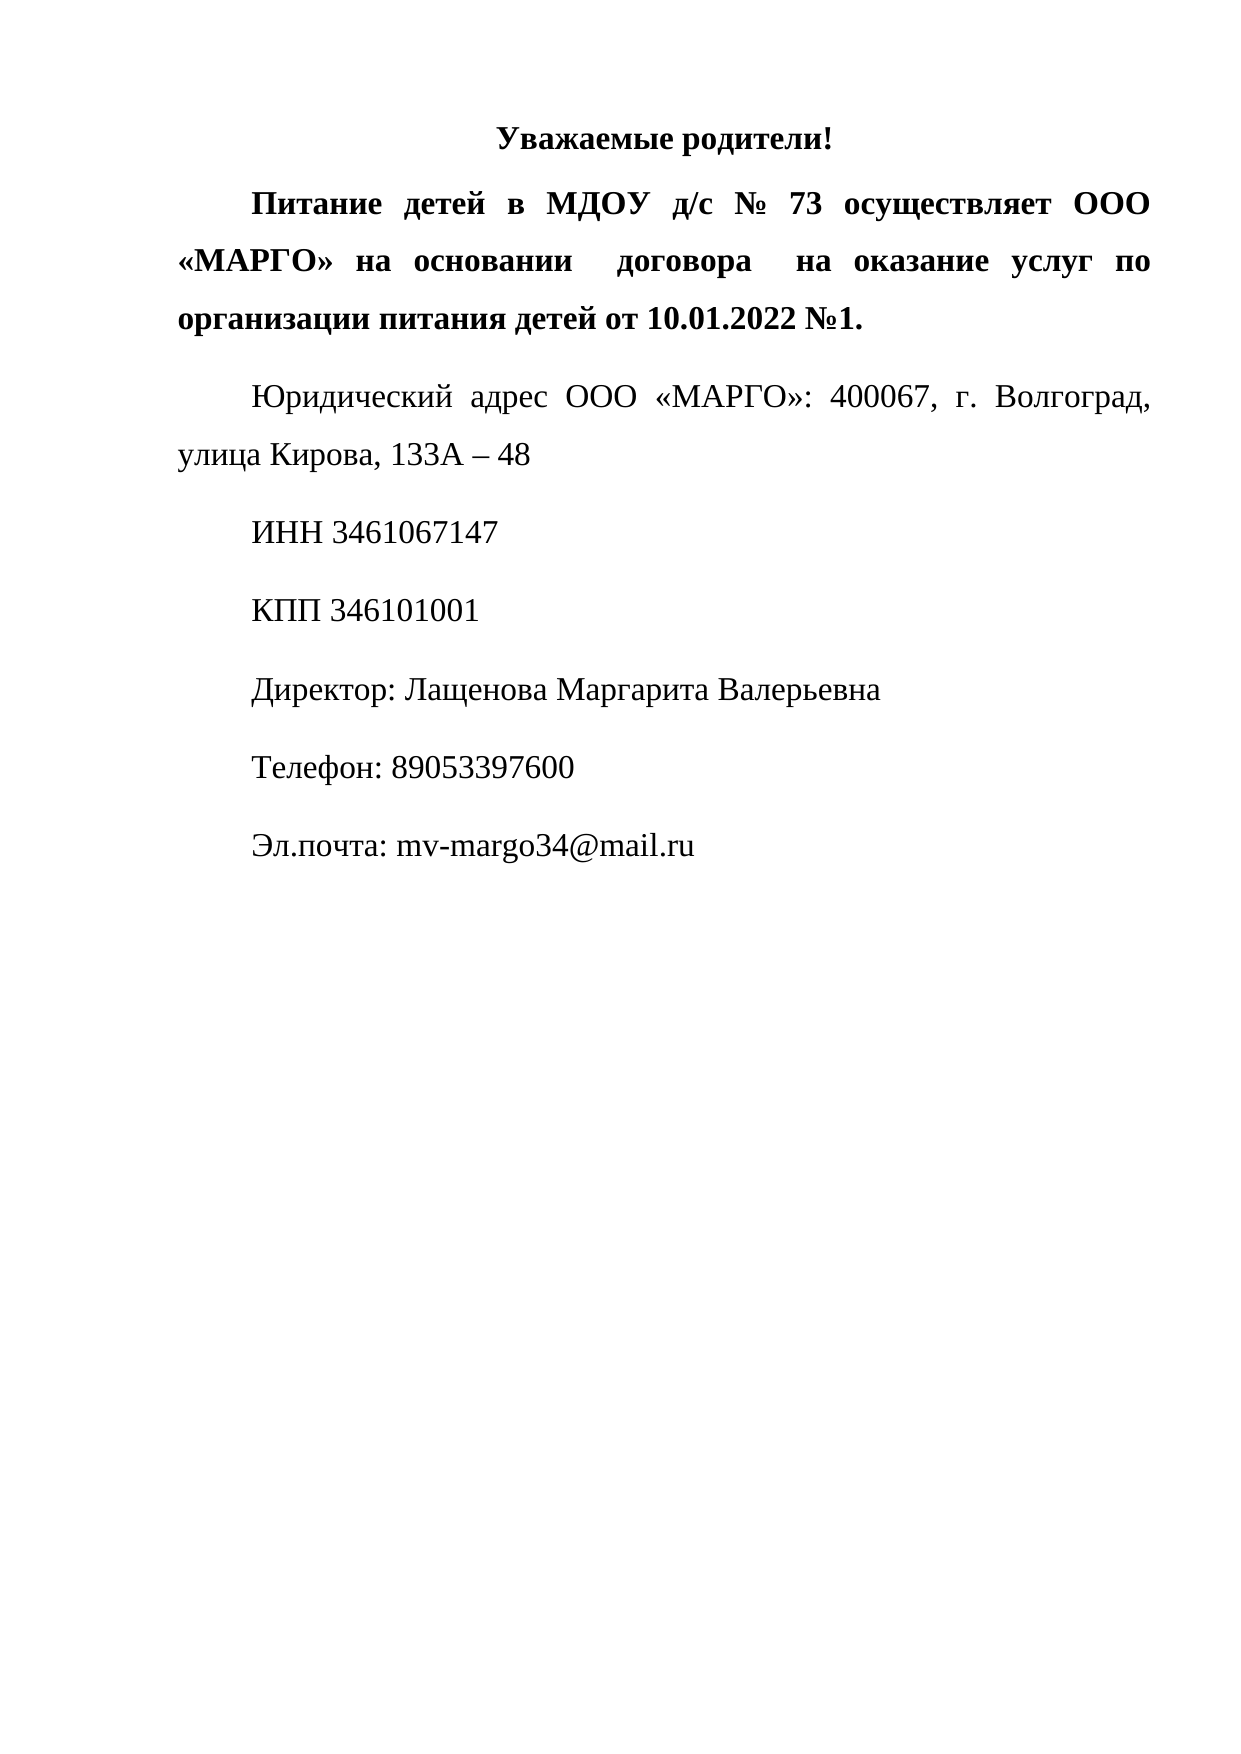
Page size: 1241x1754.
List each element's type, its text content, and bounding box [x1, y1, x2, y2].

text ИНН 3461067147 [177, 512, 1152, 551]
text Юридический адрес ООО «МАРГО»: 400067, г. Волгоград, улица Кирова, 133А – 48 [177, 376, 1152, 472]
text Питание детей в МДОУ д/с № 73 осуществляет ООО «МАРГО» на основании договора на оказание услуг по организации питания детей от 10.01.2022 №1. [177, 183, 1152, 336]
text КПП 346101001 [177, 591, 1152, 629]
text Директор: Лащенова Маргарита Валерьевна [177, 669, 1152, 707]
text Телефон: 89053397600 [177, 747, 1152, 786]
text Эл.почта: mv-margo34@mail.ru [177, 826, 1152, 864]
text Уважаемые родители! [177, 118, 1152, 156]
